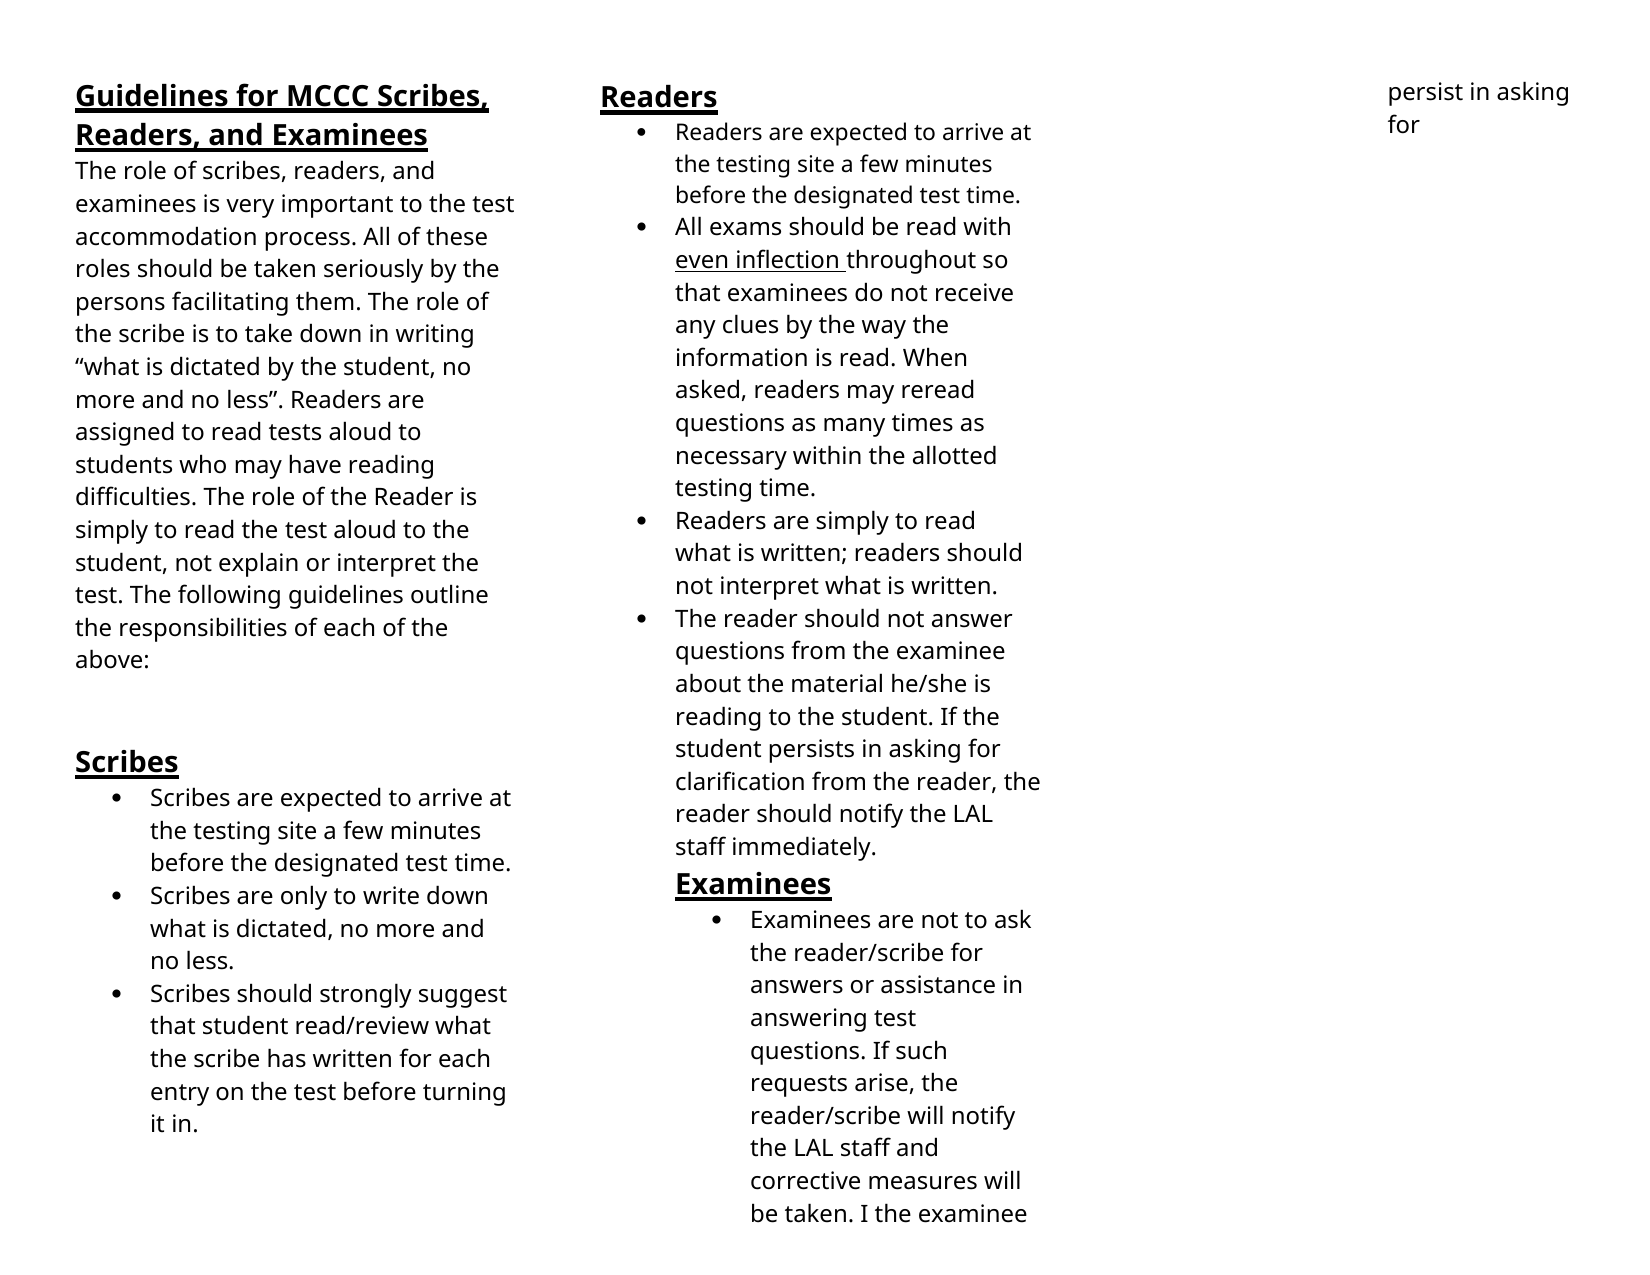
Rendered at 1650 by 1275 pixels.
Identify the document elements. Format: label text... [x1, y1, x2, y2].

list All exams should be read with even inflection throughout so that examinees do not receive any clues by the way the information is read. When asked, readers may reread questions as many times as necessary within the allotted testing time. [637, 210, 1044, 504]
subtitle Scribes [75, 741, 496, 781]
list Scribes are only to write down what is dictated, no more and no less. [112, 879, 512, 977]
list Examinees are not to ask the reader/scribe for answers or assistance in answering test questions. If such requests arise, the reader/scribe will notify the LAL staff and corrective measures will be taken. I the examinee persist in asking for [712, 903, 1032, 1229]
subtitle Guidelines for MCCC Scribes, Readers, and Examinees [75, 75, 496, 154]
list The reader should not answer questions from the examinee about the material he/she is reading to the student. If the student persists in asking for clarification from the reader, the reader should notify the LAL staff immediately. [637, 602, 1046, 862]
subtitle Examinees [675, 862, 1046, 903]
list Readers are expected to arrive at the testing site a few minutes before the designated test time. [637, 116, 1040, 210]
list Scribes are expected to arrive at the testing site a few minutes before the designated test time. [112, 781, 519, 879]
list Readers are simply to read what is written; readers should not interpret what is written. [637, 504, 1036, 601]
text The role of scribes, readers, and examinees is very important to the test accommodation process. All of these roles should be taken seriously by the persons facilitating them. The role of the scribe is to take down in writing “what is dictated by the student, no more and no less”. Readers are assigned to read tests aloud to students who may have reading difficulties. The role of the Reader is simply to read the test aloud to the student, not explain or interpret the test. The following guidelines outline the responsibilities of each of the above: [75, 154, 522, 676]
list Scribes should strongly suggest that student read/review what the scribe has written for each entry on the test before turning it in. [112, 977, 514, 1139]
subtitle Readers [600, 77, 1046, 116]
